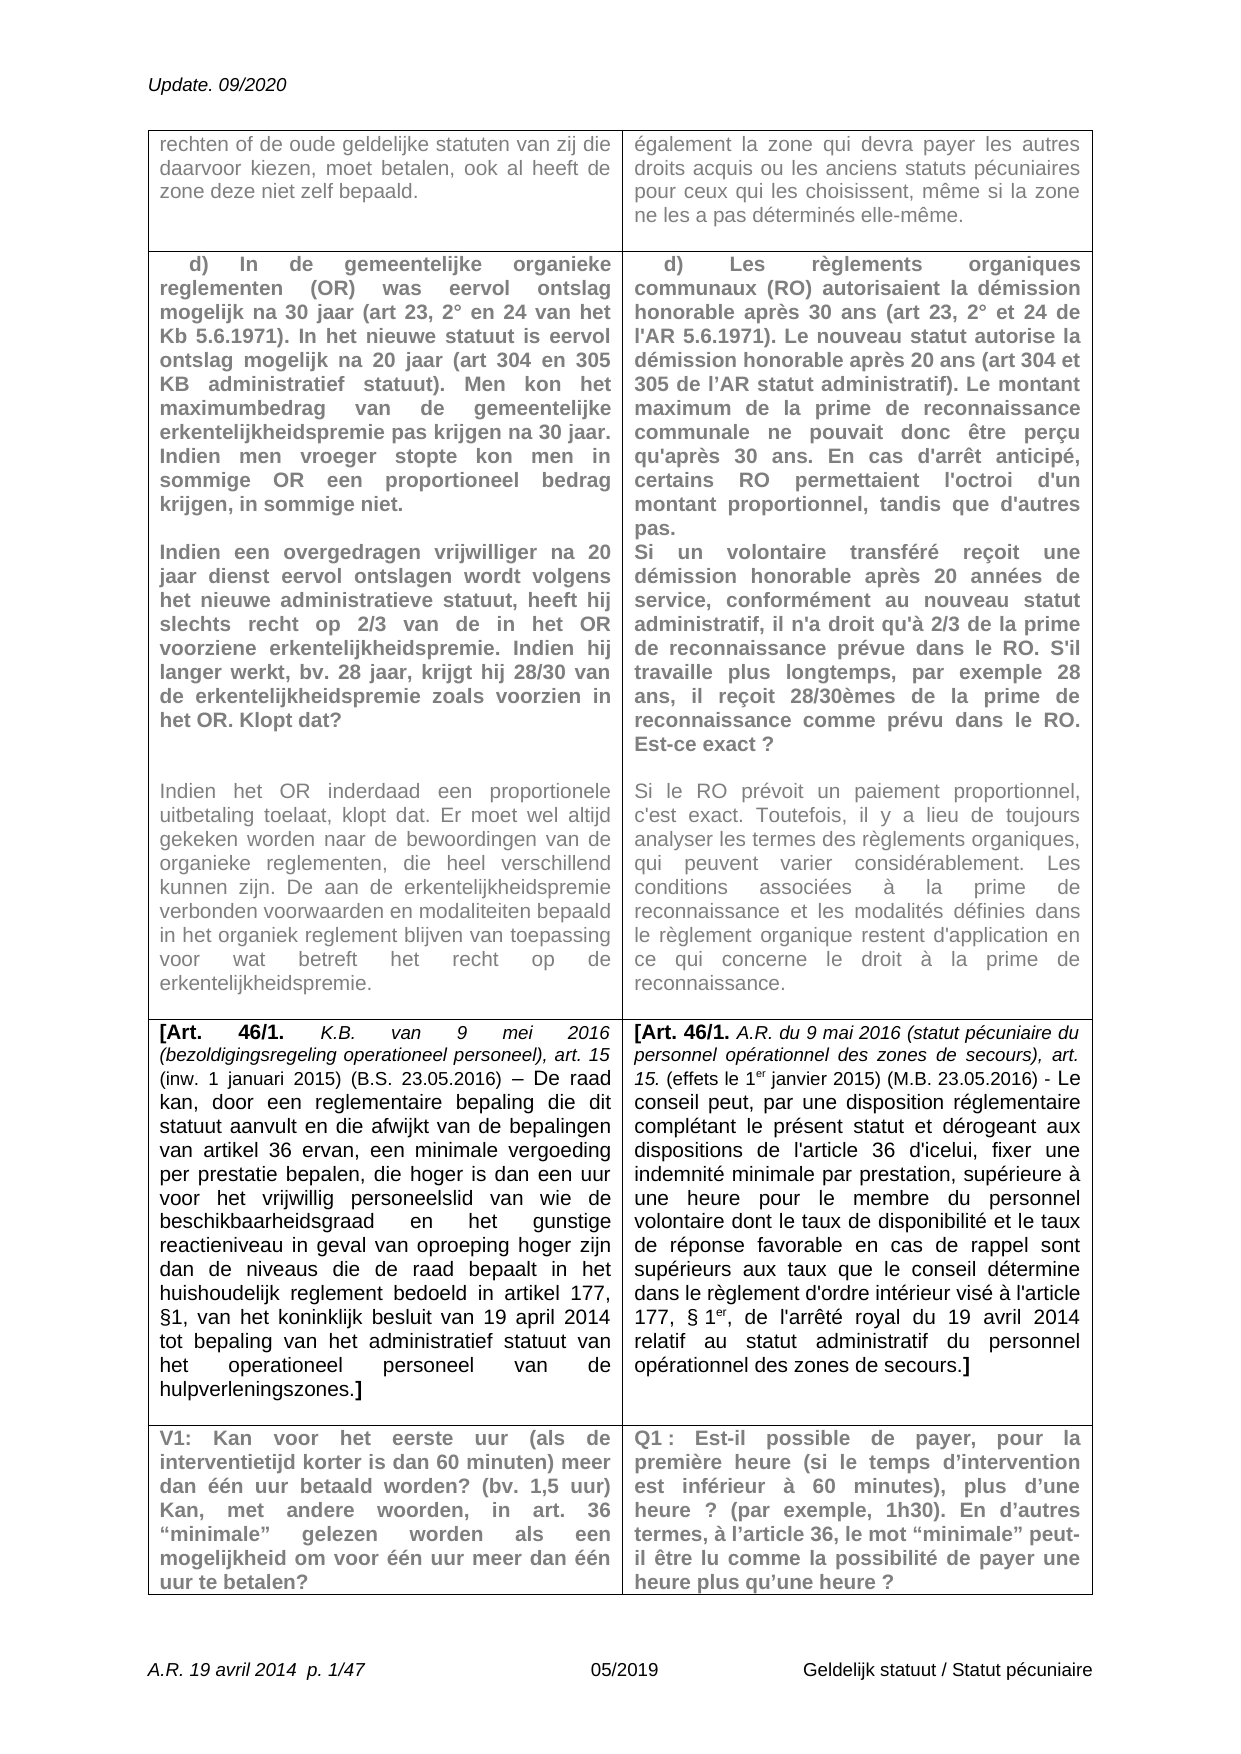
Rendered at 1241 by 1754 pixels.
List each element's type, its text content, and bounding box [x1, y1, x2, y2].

table_cell d) Les règlements organiques communaux (RO) autorisaient la démission honorable après 30 ans (art 23, 2° et 24 de l'AR 5.6.1971). Le nouveau statut autorise la démission honorable après 20 ans (art 304 et 305 de l’AR statut administratif). Le montant maximum de la prime de reconnaissance communale ne pouvait donc être perçu qu'après 30 ans. En cas d'arrêt anticipé, certains RO permettaient l'octroi d'un montant proportionnel, tandis que d'autres pas. Si un volontaire transféré reçoit une démission honorable après 20 années de service, conformément au nouveau statut administratif, il n'a droit qu'à 2/3 de la prime de reconnaissance prévue dans le RO. S'il travaille plus longtemps, par exemple 28 ans, il reçoit 28/30èmes de la prime de reconnaissance comme prévu dans le RO. Est-ce exact ? Si le RO prévoit un paiement proportionnel, c'est exact. Toutefois, il y a lieu de toujours analyser les termes des règlements organiques, qui peuvent varier considérablement. Les conditions associées à la prime de reconnaissance et les modalités définies dans le règlement organique restent d'application en ce qui concerne le droit à la prime de reconnaissance. [623, 252, 1092, 1019]
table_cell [149, 131, 622, 251]
table_cell d) In de gemeentelijke organieke reglementen (OR) was eervol ontslag mogelijk na 30 jaar (art 23, 2° en 24 van het Kb 5.6.1971). In het nieuwe statuut is eervol ontslag mogelijk na 20 jaar (art 304 en 305 KB administratief statuut). Men kon het maximumbedrag van de gemeentelijke erkentelijkheidspremie pas krijgen na 30 jaar. Indien men vroeger stopte kon men in sommige OR een proportioneel bedrag krijgen, in sommige niet. Indien een overgedragen vrijwilliger na 20 jaar dienst eervol ontslagen wordt volgens het nieuwe administratieve statuut, heeft hij slechts recht op 2/3 van de in het OR voorziene erkentelijkheidspremie. Indien hij langer werkt, bv. 28 jaar, krijgt hij 28/30 van de erkentelijkheidspremie zoals voorzien in het OR. Klopt dat? Indien het OR inderdaad een proportionele uitbetaling toelaat, klopt dat. Er moet wel altijd gekeken worden naar de bewoordingen van de organieke reglementen, die heel verschillend kunnen zijn. De aan de erkentelijkheidspremie verbonden voorwaarden en modaliteiten bepaald in het organiek reglement blijven van toepassing voor wat betreft het recht op de erkentelijkheidspremie. [149, 252, 622, 1019]
table_cell [Art. 46/1. A.R. du 9 mai 2016 (statut pécuniaire du personnel opérationnel des zones de secours), art. 15. (effets le 1er janvier 2015) (M.B. 23.05.2016) - Le conseil peut, par une disposition réglementaire complétant le présent statut et dérogeant aux dispositions de l'article 36 d'icelui, fixer une indemnité minimale par prestation, supérieure à une heure pour le membre du personnel volontaire dont le taux de disponibilité et le taux de réponse favorable en cas de rappel sont supérieurs aux taux que le conseil détermine dans le règlement d'ordre intérieur visé à l'article 177, § 1er, de l'arrêté royal du 19 avril 2014 relatif au statut administratif du personnel opérationnel des zones de secours.] [623, 1020, 1092, 1425]
table_cell [Art. 46/1. K.B. van 9 mei 2016 (bezoldigingsregeling operationeel personeel), art. 15 (inw. 1 januari 2015) (B.S. 23.05.2016) – De raad kan, door een reglementaire bepaling die dit statuut aanvult en die afwijkt van de bepalingen van artikel 36 ervan, een minimale vergoeding per prestatie bepalen, die hoger is dan een uur voor het vrijwillig personeelslid van wie de beschikbaarheidsgraad en het gunstige reactieniveau in geval van oproeping hoger zijn dan de niveaus die de raad bepaalt in het huishoudelijk reglement bedoeld in artikel 177, §1, van het koninklijk besluit van 19 april 2014 tot bepaling van het administratief statuut van het operationeel personeel van de hulpverleningszones.] [149, 1020, 622, 1425]
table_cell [623, 1426, 1092, 1594]
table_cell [623, 131, 1092, 251]
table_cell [149, 1426, 622, 1594]
